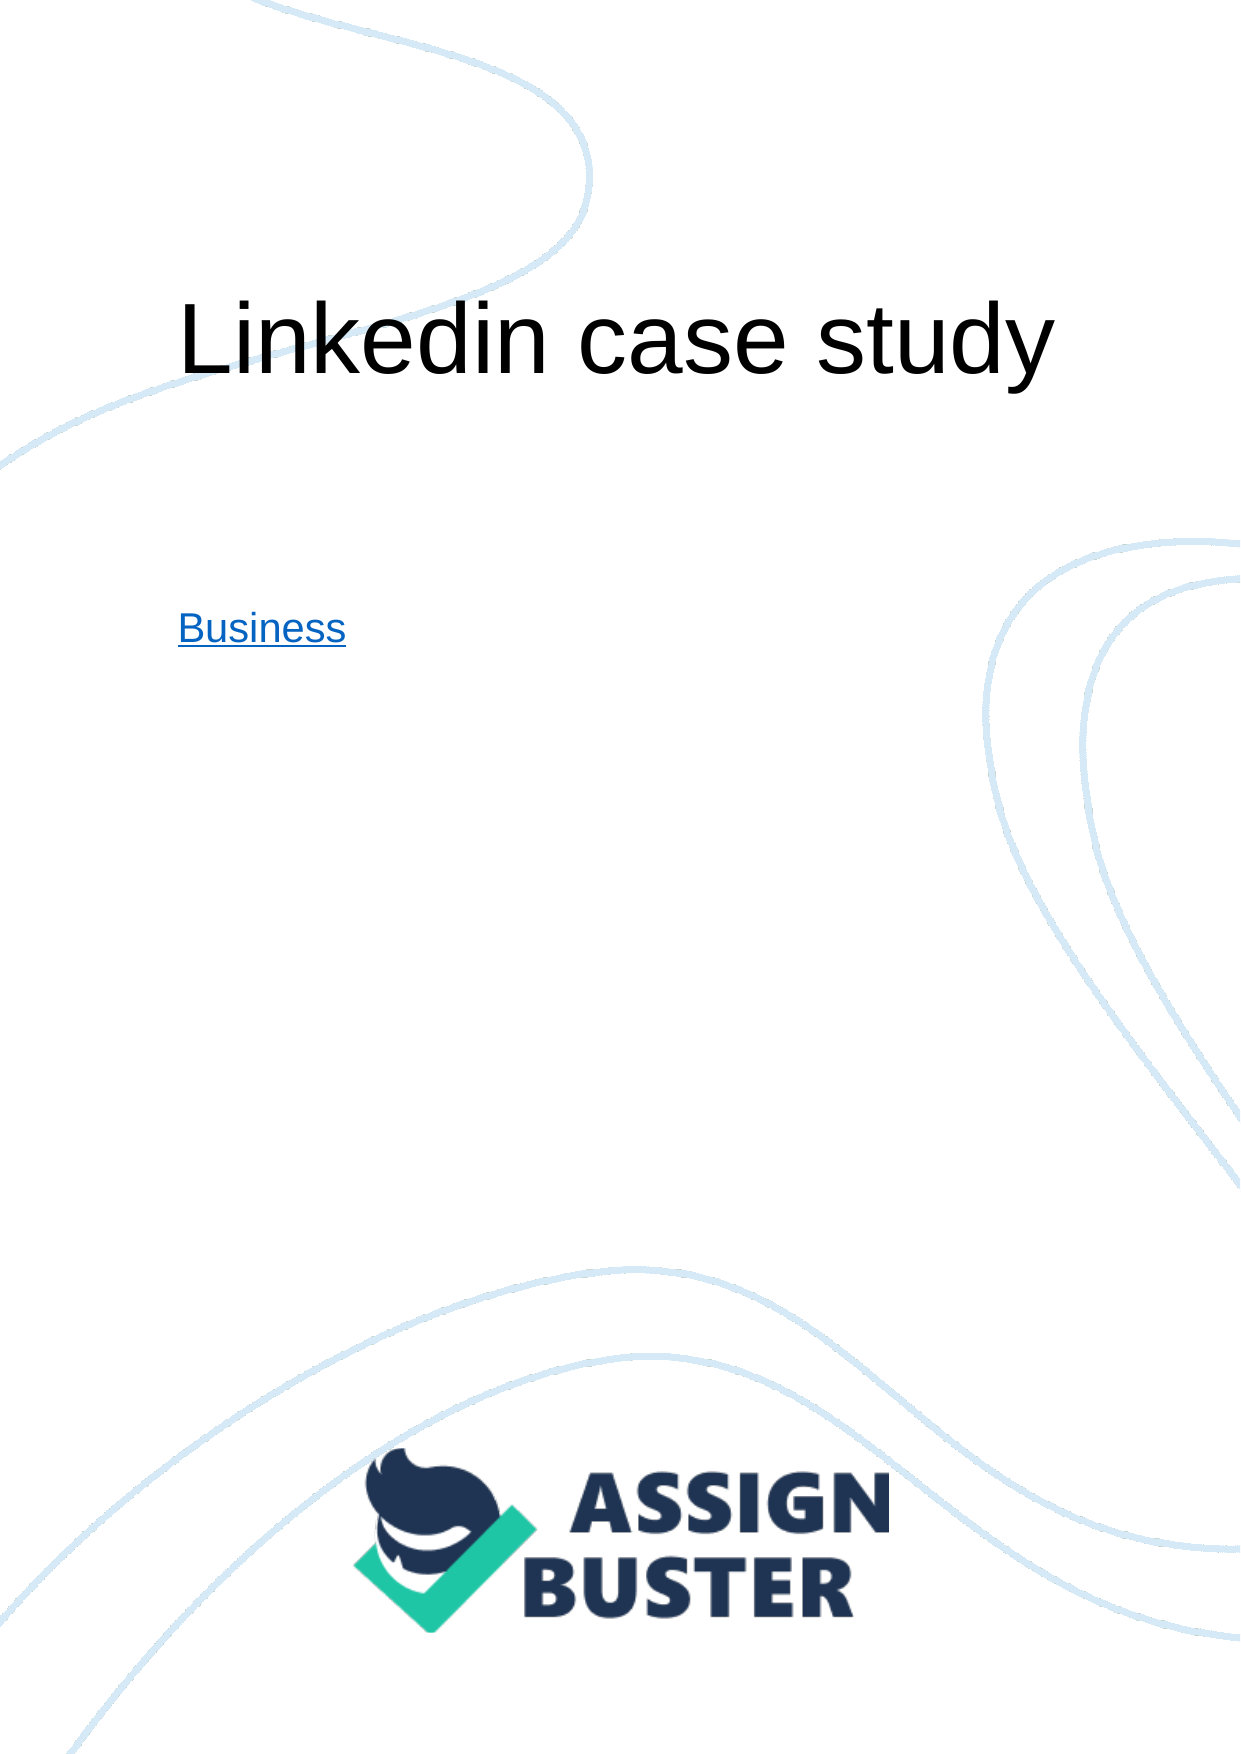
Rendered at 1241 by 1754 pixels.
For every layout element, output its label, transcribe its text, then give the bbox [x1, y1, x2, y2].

text Business [177, 604, 1152, 652]
picture [0, 0, 1241, 1754]
subtitle Linkedin case study [177, 279, 1152, 394]
